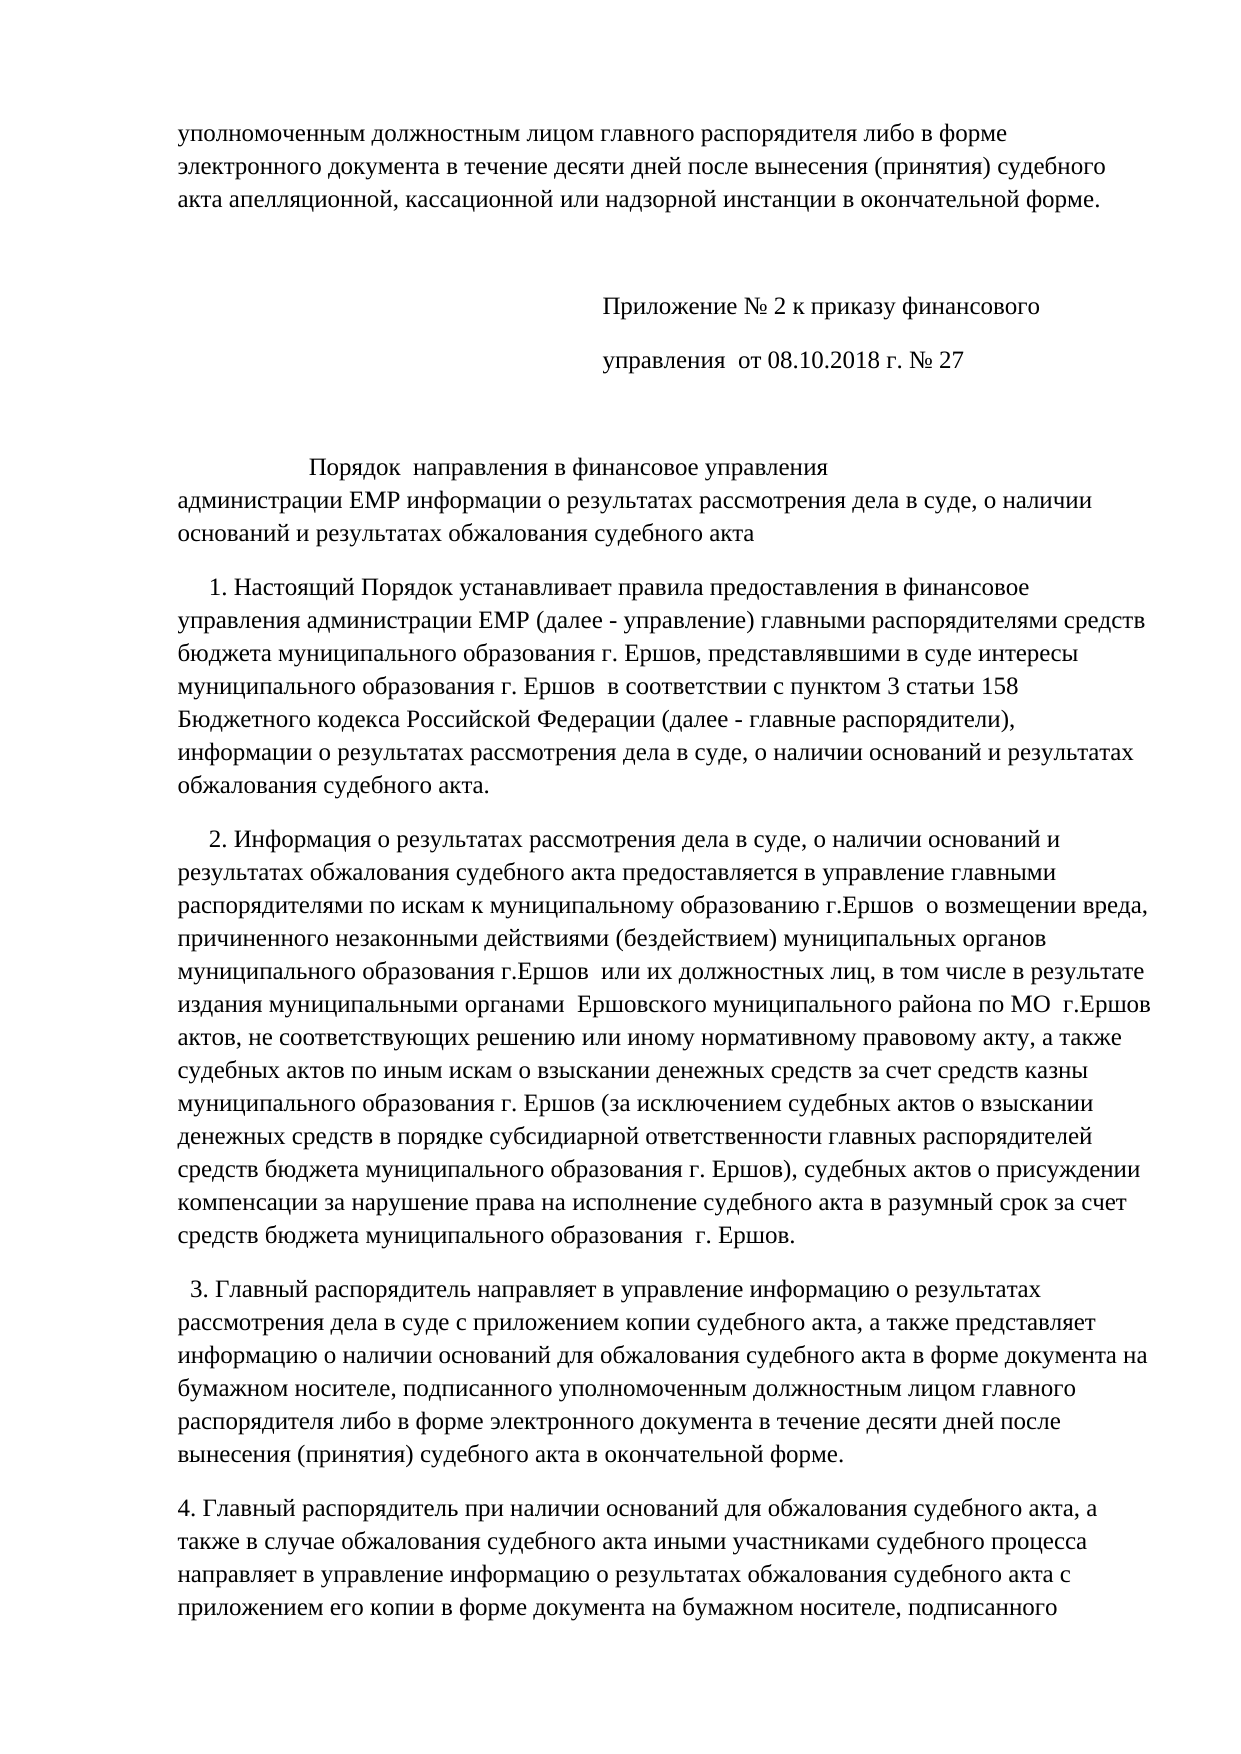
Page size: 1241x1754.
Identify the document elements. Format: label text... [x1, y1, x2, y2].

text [177, 118, 1152, 213]
text Порядок направления в финансовое управления администрации ЕМР информации о результатах рассмотрения дела в суде, о наличии оснований и результатах обжалования судебного акта [177, 452, 1152, 547]
text Приложение № 2 к приказу финансового [177, 291, 1152, 320]
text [177, 1493, 1152, 1621]
text 3. Главный распорядитель направляет в управление информацию о результатах рассмотрения дела в суде с приложением копии судебного акта, а также представляет информацию о наличии оснований для обжалования судебного акта в форме документа на бумажном носителе, подписанного уполномоченным должностным лицом главного распорядителя либо в форме электронного документа в течение десяти дней после вынесения (принятия) судебного акта в окончательной форме. [177, 1274, 1152, 1468]
text управления от 08.10.2018 г. № 27 [177, 345, 1152, 374]
text 2. Информация о результатах рассмотрения дела в суде, о наличии оснований и результатах обжалования судебного акта предоставляется в управление главными распорядителями по искам к муниципальному образованию г.Ершов о возмещении вреда, причиненного незаконными действиями (бездействием) муниципальных органов муниципального образования г.Ершов или их должностных лиц, в том числе в результате издания муниципальными органами Ершовского муниципального района по МО г.Ершов актов, не соответствующих решению или иному нормативному правовому акту, а также судебных актов по иным искам о взыскании денежных средств за счет средств казны муниципального образования г. Ершов (за исключением судебных актов о взыскании денежных средств в порядке субсидиарной ответственности главных распорядителей средств бюджета муниципального образования г. Ершов), судебных актов о присуждении компенсации за нарушение права на исполнение судебного акта в разумный срок за счет средств бюджета муниципального образования г. Ершов. [177, 824, 1152, 1249]
text 1. Настоящий Порядок устанавливает правила предоставления в финансовое управления администрации ЕМР (далее - управление) главными распорядителями средств бюджета муниципального образования г. Ершов, представлявшими в суде интересы муниципального образования г. Ершов в соответствии с пунктом 3 статьи 158 Бюджетного кодекса Российской Федерации (далее - главные распорядители), информации о результатах рассмотрения дела в суде, о наличии оснований и результатах обжалования судебного акта. [177, 572, 1152, 798]
